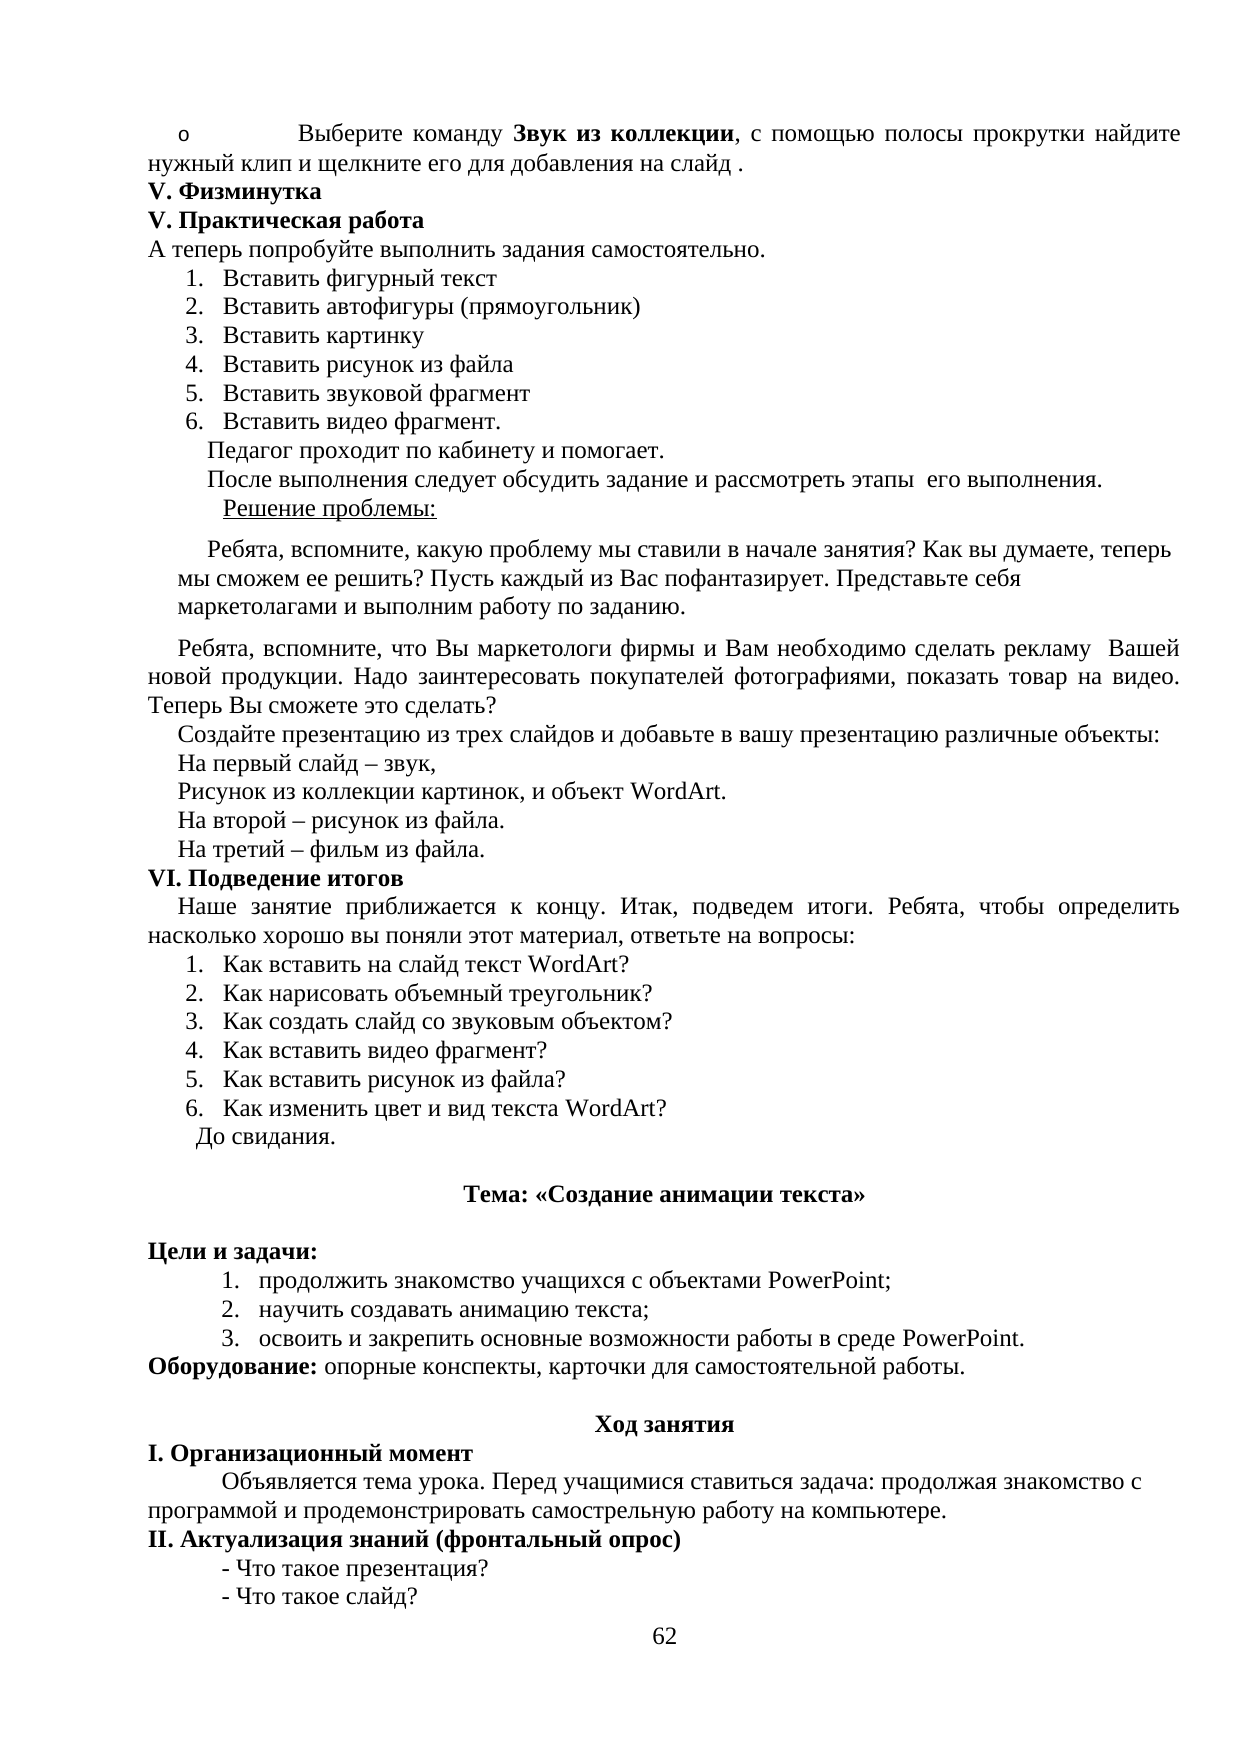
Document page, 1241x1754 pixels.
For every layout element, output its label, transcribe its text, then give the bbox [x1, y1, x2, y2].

text - Что такое слайд? [148, 1581, 1181, 1610]
text Ход занятия [148, 1409, 1181, 1438]
list Вставить видео фрагмент. [185, 406, 1181, 435]
text Оборудование: опорные конспекты, карточки для самостоятельной работы. [148, 1351, 1181, 1380]
list Вставить автофигуры (прямоугольник) [185, 291, 1181, 320]
text Ребята, вспомните, какую проблему мы ставили в начале занятия? Как вы думаете, теперь мы сможем ее решить? Пусть каждый из Вас пофантазирует. Представьте себя маркетолагами и выполним работу по заданию. [177, 534, 1181, 620]
list Вставить фигурный текст [185, 263, 1181, 291]
list Вставить звуковой фрагмент [185, 378, 1181, 406]
text Создайте презентацию из трех слайдов и добавьте в вашу презентацию различные объекты: [148, 719, 1181, 748]
text I. Организационный момент [148, 1438, 1181, 1466]
text V. Практическая работа [148, 205, 1181, 234]
text Рисунок из коллекции картинок, и объект WordArt. [148, 776, 1181, 805]
list Как вставить видео фрагмент? [185, 1035, 1181, 1064]
list освоить и закрепить основные возможности работы в среде PowerPoint. [221, 1323, 1181, 1351]
text До свидания. [196, 1121, 1181, 1150]
list продолжить знакомство учащихся с объектами PowerPoint; [221, 1265, 1181, 1294]
list Как вставить на слайд текст WordArt? [185, 949, 1181, 978]
text А теперь попробуйте выполнить задания самостоятельно. [148, 234, 1181, 263]
text Педагог проходит по кабинету и помогает. [177, 435, 1181, 464]
text V. Физминутка [148, 176, 1181, 205]
text - Что такое презентация? [148, 1553, 1181, 1581]
list Как нарисовать объемный треугольник? [185, 978, 1181, 1006]
text Наше занятие приближается к концу. Итак, подведем итоги. Ребята, чтобы определить насколько хорошо вы поняли этот материал, ответьте на вопросы: [148, 891, 1181, 949]
list Как вставить рисунок из файла? [185, 1064, 1181, 1093]
text Объявляется тема урока. Перед учащимися ставиться задача: продолжая знакомство с программой и продемонстрировать самострельную работу на компьютере. [148, 1466, 1181, 1524]
text На третий – фильм из файла. [148, 834, 1181, 863]
text Ребята, вспомните, что Вы маркетологи фирмы и Вам необходимо сделать рекламу Вашей новой продукции. Надо заинтересовать покупателей фотографиями, показать товар на видео. Теперь Вы сможете это сделать? [148, 633, 1181, 719]
text После выполнения следует обсудить задание и рассмотреть этапы его выполнения. [177, 464, 1181, 493]
text Тема: «Создание анимации текста» [148, 1179, 1181, 1208]
text VI. Подведение итогов [148, 863, 1181, 891]
text II. Актуализация знаний (фронтальный опрос) [148, 1524, 1181, 1553]
text Решение проблемы: [223, 493, 1181, 521]
list Выберите команду Звук из коллекции, с помощью полосы прокрутки найдите нужный клип и щелкните его для добавления на слайд . [148, 118, 1181, 176]
text На первый слайд – звук, [148, 748, 1181, 776]
list Как создать слайд со звуковым объектом? [185, 1006, 1181, 1035]
list Вставить рисунок из файла [185, 349, 1181, 378]
list Как изменить цвет и вид текста WordArt? [185, 1093, 1181, 1121]
list научить создавать анимацию текста; [221, 1294, 1181, 1323]
text Цели и задачи: [148, 1236, 1181, 1265]
text На второй – рисунок из файла. [148, 805, 1181, 834]
list Вставить картинку [185, 320, 1181, 349]
